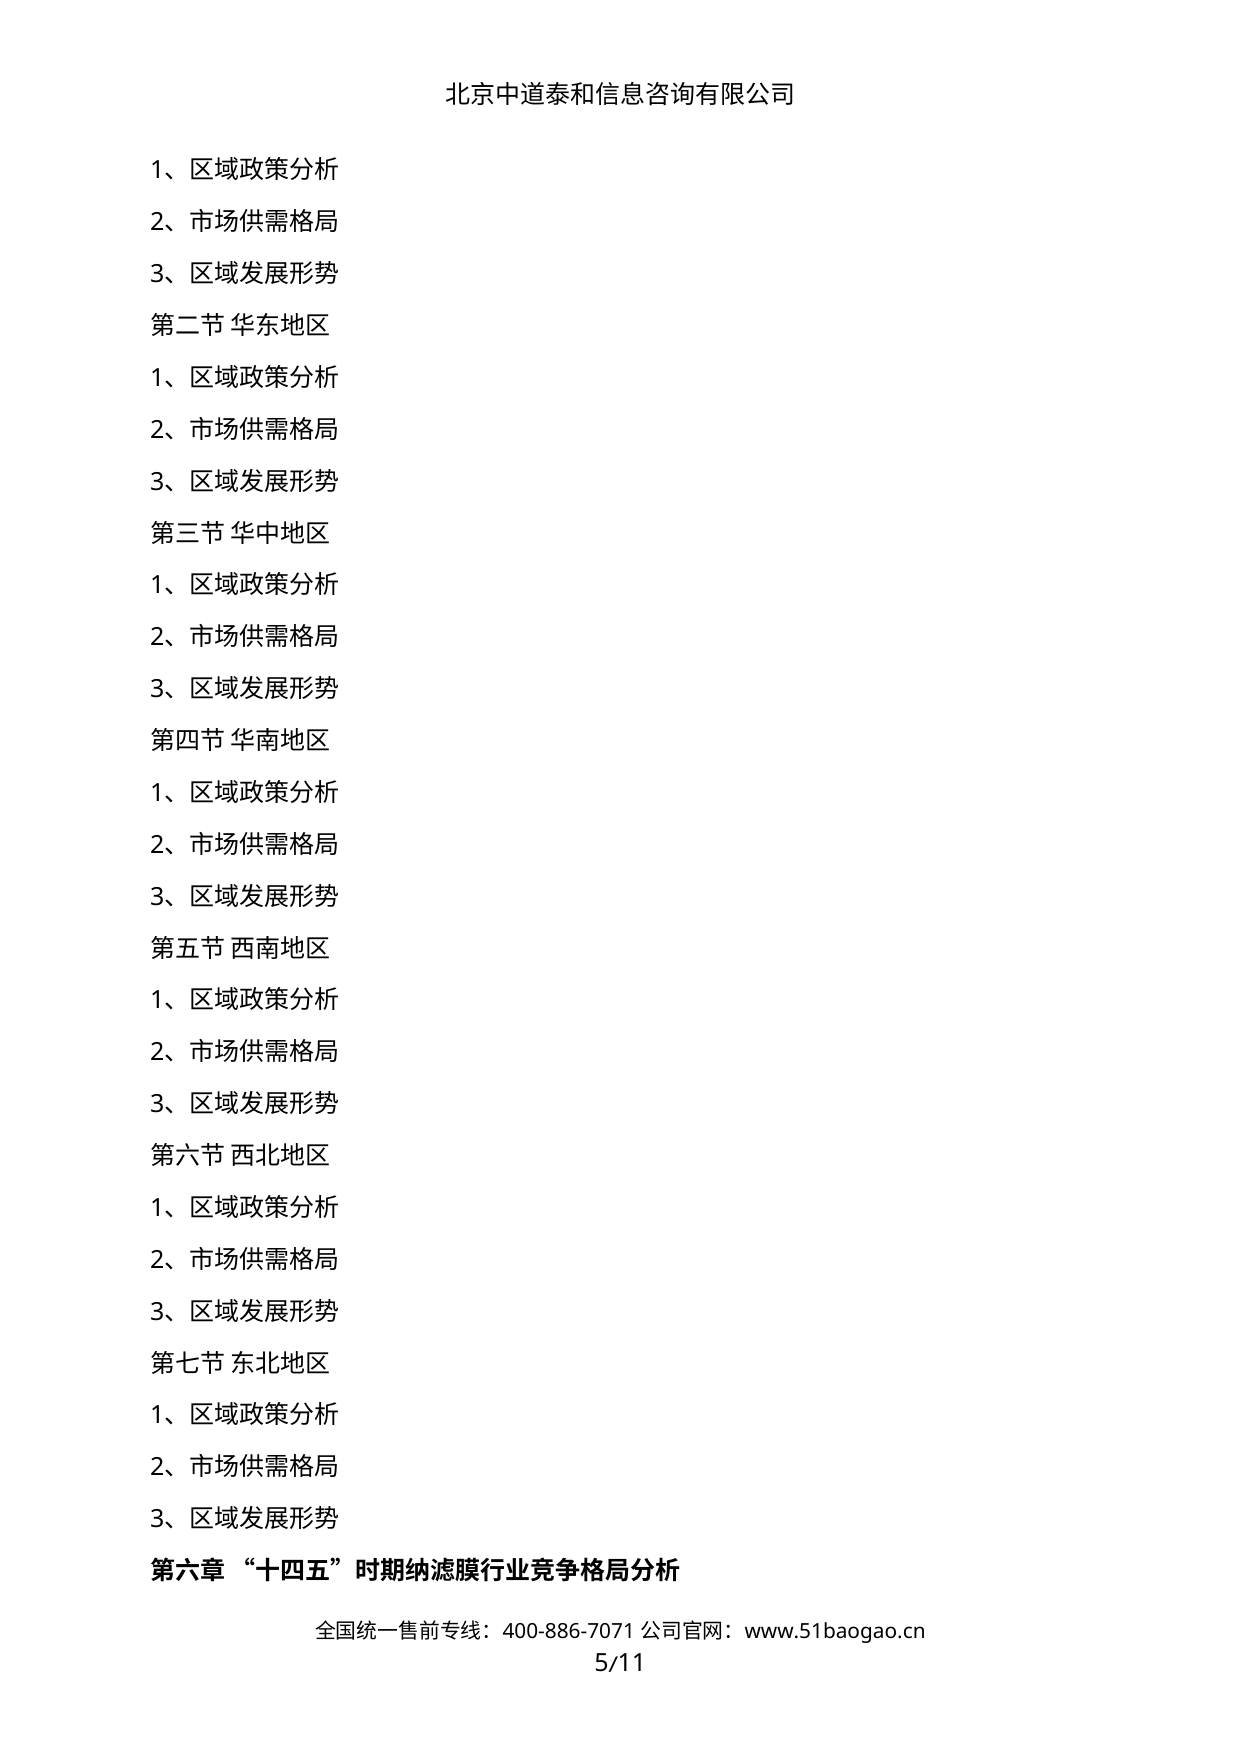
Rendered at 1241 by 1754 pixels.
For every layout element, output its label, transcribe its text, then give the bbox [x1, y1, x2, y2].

text 第六章 “十四五”时期纳滤膜行业竞争格局分析 [150, 1551, 1090, 1587]
text 第三节 华中地区 [150, 513, 1090, 549]
text 2、市场供需格局 [150, 409, 1090, 446]
text 2、市场供需格局 [150, 617, 1090, 653]
text 3、区域发展形势 [150, 1291, 1090, 1327]
text 1、区域政策分析 [150, 1395, 1090, 1431]
text 2、市场供需格局 [150, 202, 1090, 238]
text 3、区域发展形势 [150, 876, 1090, 912]
text 2、市场供需格局 [150, 1447, 1090, 1483]
text 第六节 西北地区 [150, 1136, 1090, 1172]
text 1、区域政策分析 [150, 357, 1090, 394]
text 1、区域政策分析 [150, 772, 1090, 809]
text 第七节 东北地区 [150, 1343, 1090, 1379]
text 3、区域发展形势 [150, 461, 1090, 497]
text 2、市场供需格局 [150, 1032, 1090, 1068]
text 1、区域政策分析 [150, 150, 1090, 186]
text 1、区域政策分析 [150, 565, 1090, 601]
text 2、市场供需格局 [150, 1239, 1090, 1276]
text 3、区域发展形势 [150, 1499, 1090, 1535]
text 第二节 华东地区 [150, 306, 1090, 342]
text 第五节 西南地区 [150, 928, 1090, 964]
text 3、区域发展形势 [150, 1084, 1090, 1120]
text 2、市场供需格局 [150, 824, 1090, 861]
text 第四节 华南地区 [150, 721, 1090, 757]
text 1、区域政策分析 [150, 980, 1090, 1016]
text 3、区域发展形势 [150, 254, 1090, 290]
text 1、区域政策分析 [150, 1187, 1090, 1224]
text 3、区域发展形势 [150, 669, 1090, 705]
